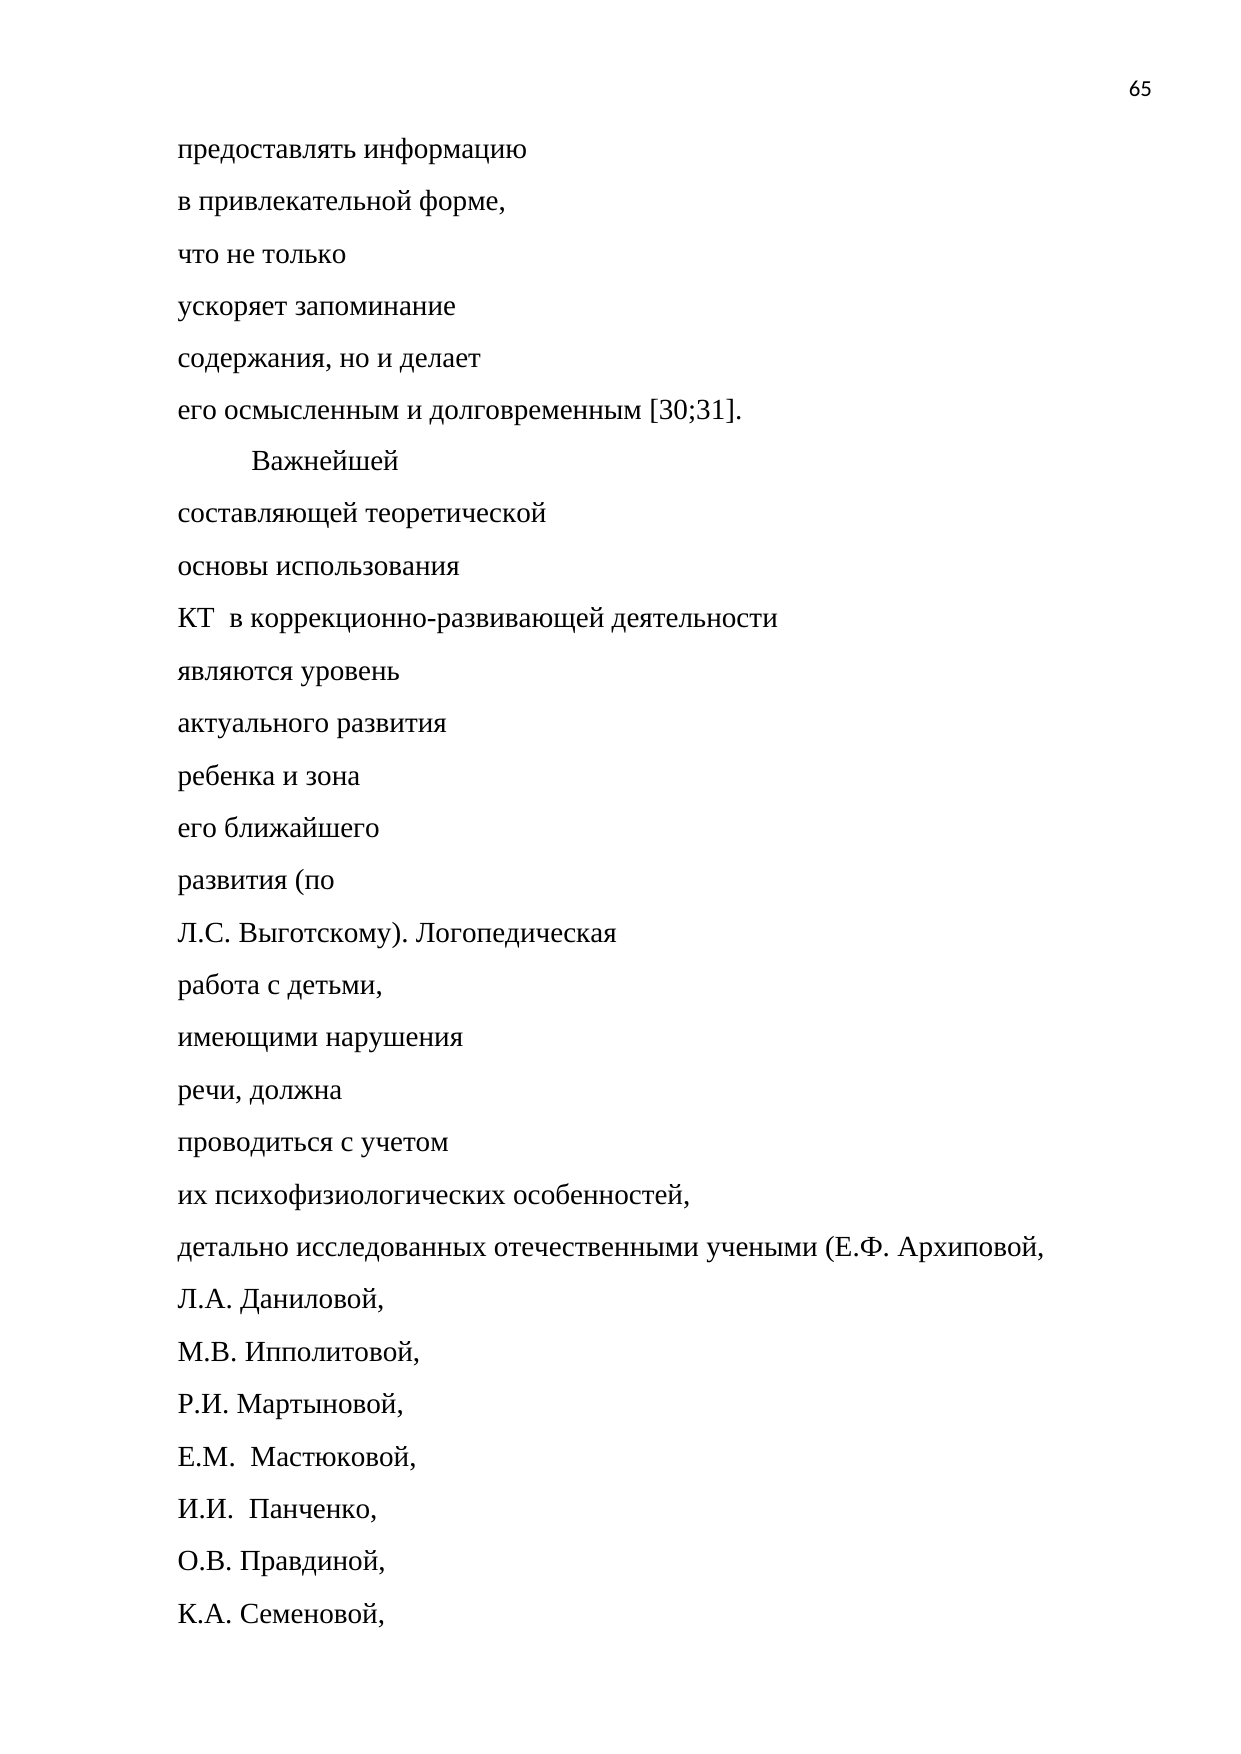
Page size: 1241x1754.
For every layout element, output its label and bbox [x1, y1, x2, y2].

text [177, 130, 1152, 425]
text [177, 442, 1152, 1631]
